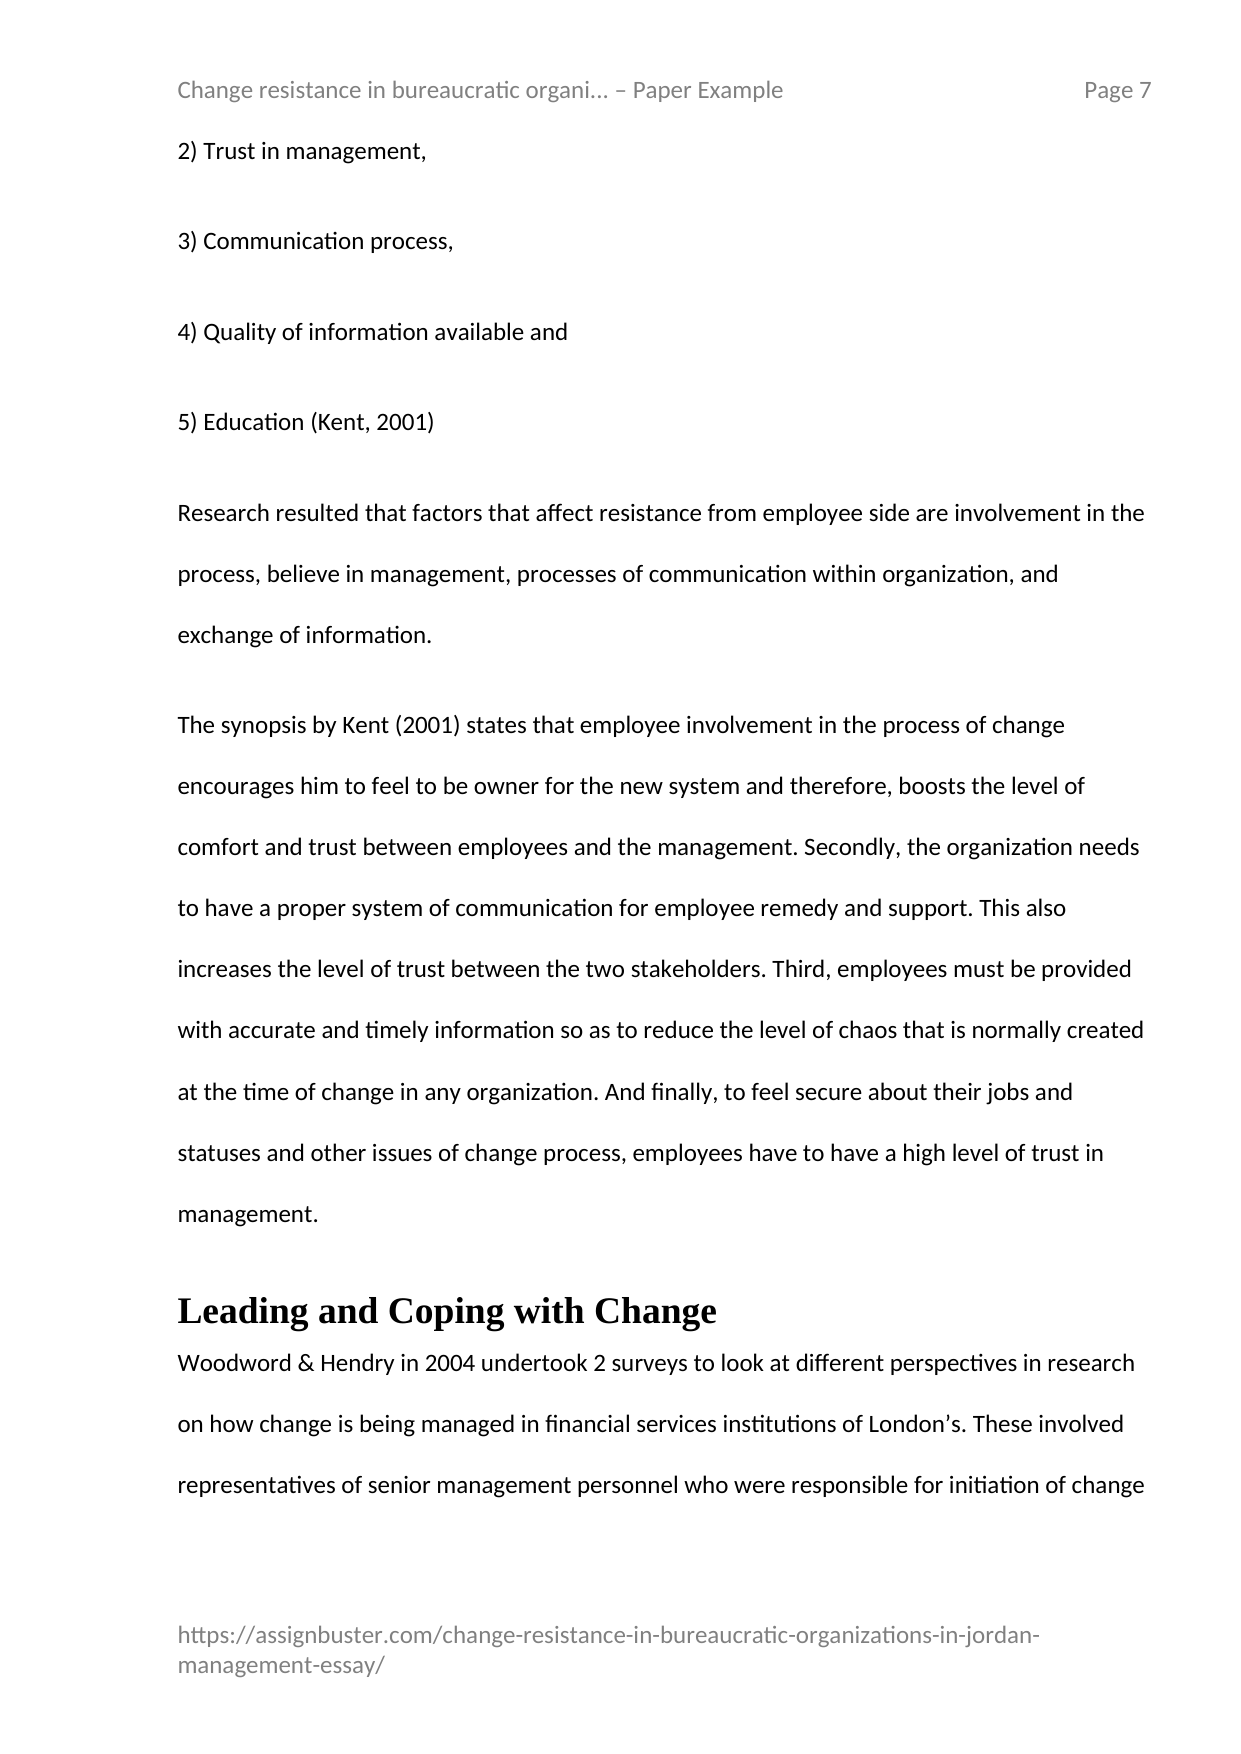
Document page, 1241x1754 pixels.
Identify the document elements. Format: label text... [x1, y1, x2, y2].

text 2) Trust in management, [177, 135, 1152, 165]
text 5) Education (Kent, 2001) [177, 406, 1152, 437]
text 4) Quality of information available and [177, 316, 1152, 346]
subtitle Leading and Coping with Change [177, 1288, 1152, 1331]
text 3) Communication process, [177, 225, 1152, 256]
text Research resulted that factors that affect resistance from employee side are involvement in the process, believe in management, processes of communication within organization, and exchange of information. [177, 497, 1152, 649]
text The synopsis by Kent (2001) states that employee involvement in the process of change encourages him to feel to be owner for the new system and therefore, boosts the level of comfort and trust between employees and the management. Secondly, the organization needs to have a proper system of communication for employee remedy and support. This also increases the level of trust between the two stakeholders. Third, employees must be provided with accurate and timely information so as to reduce the level of chaos that is normally created at the time of change in any organization. And finally, to feel secure about their jobs and statuses and other issues of change process, employees have to have a high level of trust in management. [177, 709, 1152, 1228]
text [177, 1347, 1152, 1500]
